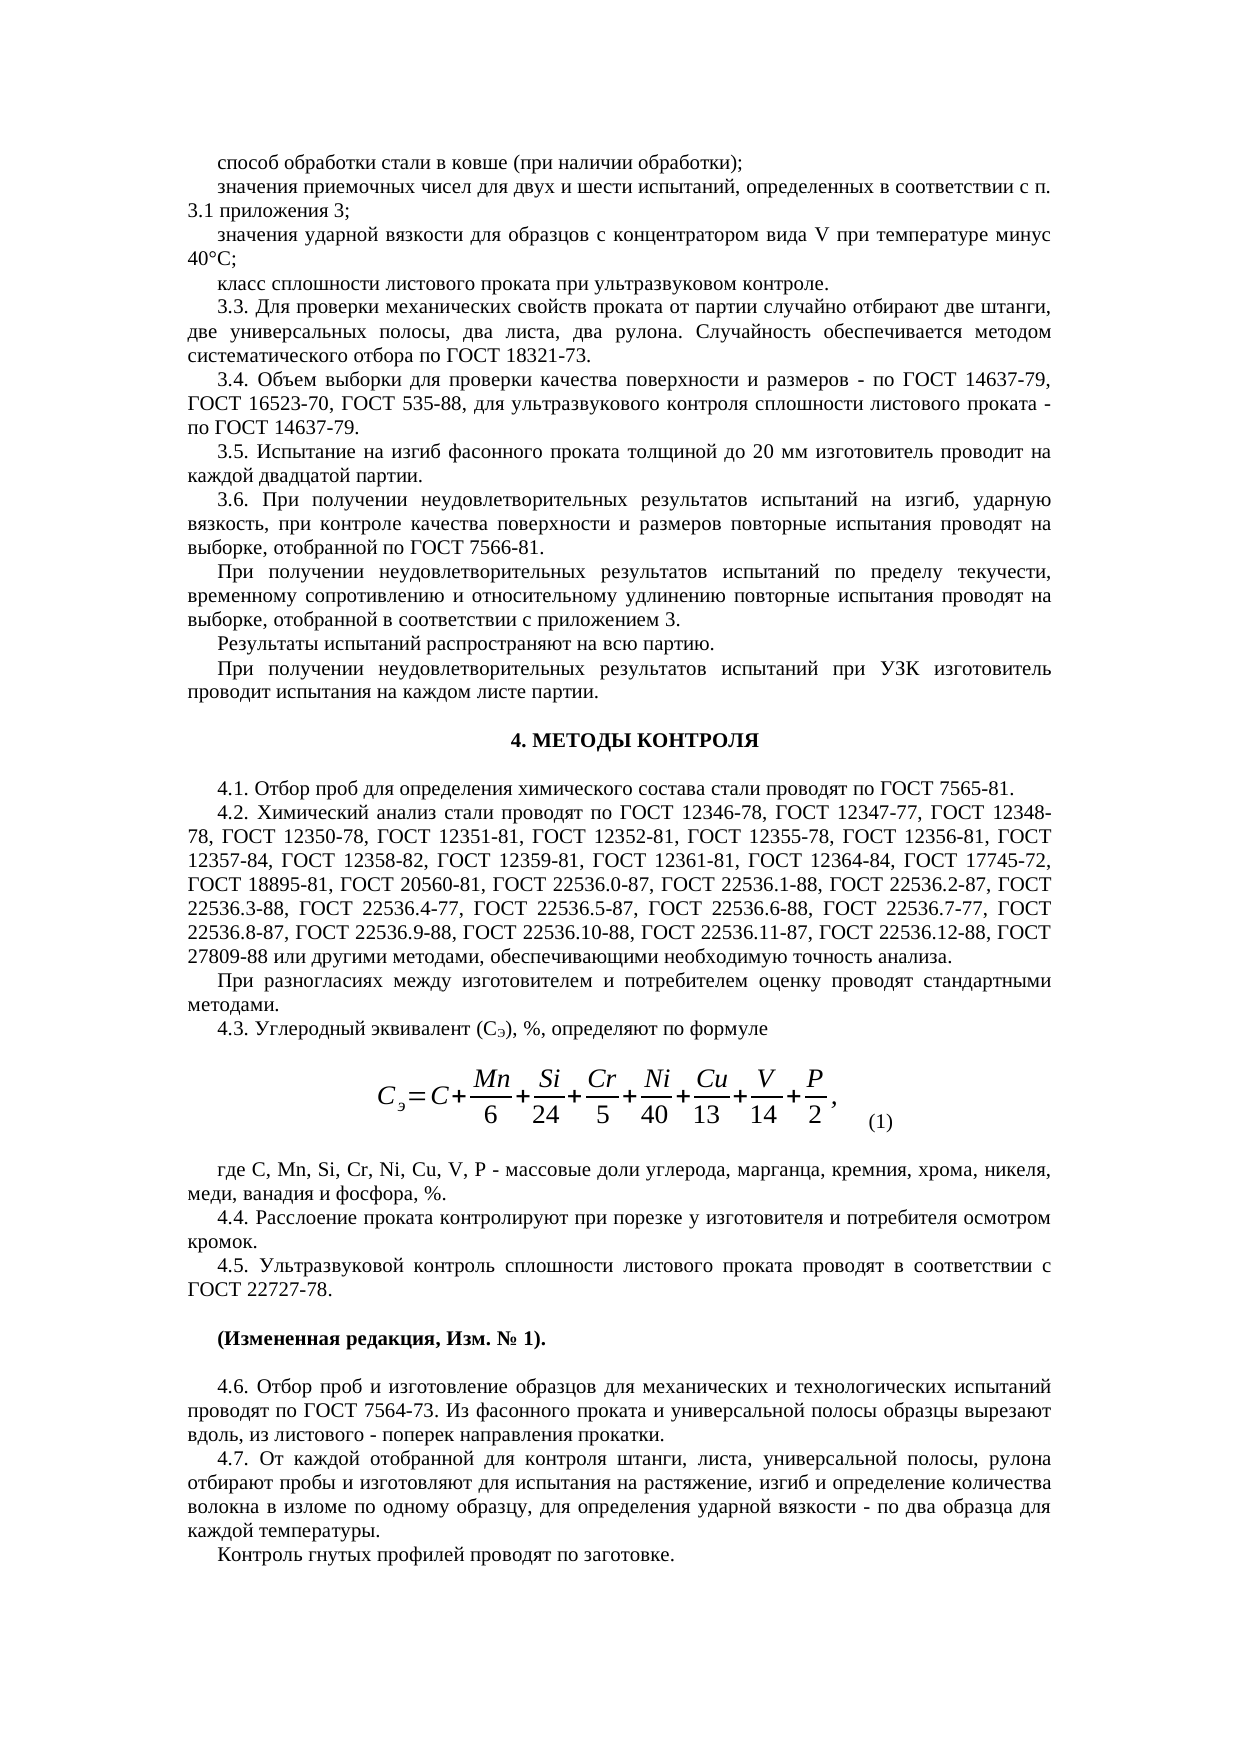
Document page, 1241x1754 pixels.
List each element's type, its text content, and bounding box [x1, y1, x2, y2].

text При разногласиях между изготовителем и потребителем оценку проводят стандартными методами. [187, 968, 1053, 1016]
text (Измененная редакция, Изм. № 1). [187, 1325, 1053, 1349]
text 3.4. Объем выборки для проверки качества поверхности и размеров - по ГОСТ 14637-79, ГОСТ 16523-70, ГОСТ 535-88, для ультразвукового контроля сплошности листового проката - по ГОСТ 14637-79. [187, 367, 1053, 439]
text Контроль гнутых профилей проводят по заготовке. [187, 1542, 1053, 1566]
text где C, Mn, Si, Cr, Ni, Cu, V, P - массовые доли углерода, марганца, кремния, хрома, никеля, меди, ванадия и фосфора, %. [187, 1157, 1053, 1205]
text 3.3. Для проверки механических свойств проката от партии случайно отбирают две штанги, две универсальных полосы, два листа, два рулона. Случайность обеспечивается методом систематического отбора по ГОСТ 18321-73. [187, 294, 1053, 367]
text При получении неудовлетворительных результатов испытаний по пределу текучести, временному сопротивлению и относительному удлинению повторные испытания проводят на выборке, отобранной в соответствии с приложением 3. [187, 559, 1053, 631]
text класс сплошности листового проката при ультразвуковом контроле. [187, 270, 1053, 294]
text значения приемочных чисел для двух и шести испытаний, определенных в соответствии с п. 3.1 приложения 3; [187, 174, 1053, 222]
text При получении неудовлетворительных результатов испытаний при УЗК изготовитель проводит испытания на каждом листе партии. [187, 655, 1053, 703]
text Результаты испытаний распространяют на всю партию. [187, 631, 1053, 655]
text 4.3. Углеродный эквивалент (CЭ), %, определяют по формуле [187, 1016, 1053, 1040]
subtitle 4. МЕТОДЫ КОНТРОЛЯ [187, 727, 1053, 752]
text 3.6. При получении неудовлетворительных результатов испытаний на изгиб, ударную вязкость, при контроле качества поверхности и размеров повторные испытания проводят на выборке, отобранной по ГОСТ 7566-81. [187, 487, 1053, 559]
text 3.5. Испытание на изгиб фасонного проката толщиной до 20 мм изготовитель проводит на каждой двадцатой партии. [187, 439, 1053, 487]
text 4.4. Расслоение проката контролируют при порезке у изготовителя и потребителя осмотром кромок. [187, 1205, 1053, 1253]
text (1) [187, 1064, 1053, 1133]
text 4.5. Ультразвуковой контроль сплошности листового проката проводят в соответствии с ГОСТ 22727-78. [187, 1253, 1053, 1301]
text 4.7. От каждой отобранной для контроля штанги, листа, универсальной полосы, рулона отбирают пробы и изготовляют для испытания на растяжение, изгиб и определение количества волокна в изломе по одному образцу, для определения ударной вязкости - по два образца для каждой температуры. [187, 1446, 1053, 1542]
text значения ударной вязкости для образцов с концентратором вида V при температуре минус 40°С; [187, 222, 1053, 270]
text 4.6. Отбор проб и изготовление образцов для механических и технологических испытаний проводят по ГОСТ 7564-73. Из фасонного проката и универсальной полосы образцы вырезают вдоль, из листового - поперек направления прокатки. [187, 1373, 1053, 1446]
text 4.2. Химический анализ стали проводят по ГОСТ 12346-78, ГОСТ 12347-77, ГОСТ 12348-78, ГОСТ 12350-78, ГОСТ 12351-81, ГОСТ 12352-81, ГОСТ 12355-78, ГОСТ 12356-81, ГОСТ 12357-84, ГОСТ 12358-82, ГОСТ 12359-81, ГОСТ 12361-81, ГОСТ 12364-84, ГОСТ 17745-72, ГОСТ 18895-81, ГОСТ 20560-81, ГОСТ 22536.0-87, ГОСТ 22536.1-88, ГОСТ 22536.2-87, ГОСТ 22536.3-88, ГОСТ 22536.4-77, ГОСТ 22536.5-87, ГОСТ 22536.6-88, ГОСТ 22536.7-77, ГОСТ 22536.8-87, ГОСТ 22536.9-88, ГОСТ 22536.10-88, ГОСТ 22536.11-87, ГОСТ 22536.12-88, ГОСТ 27809-88 или другими методами, обеспечивающими необходимую точность анализа. [187, 800, 1053, 968]
text 4.1. Отбор проб для определения химического состава стали проводят по ГОСТ 7565-81. [187, 776, 1053, 800]
text способ обработки стали в ковше (при наличии обработки); [187, 150, 1053, 174]
